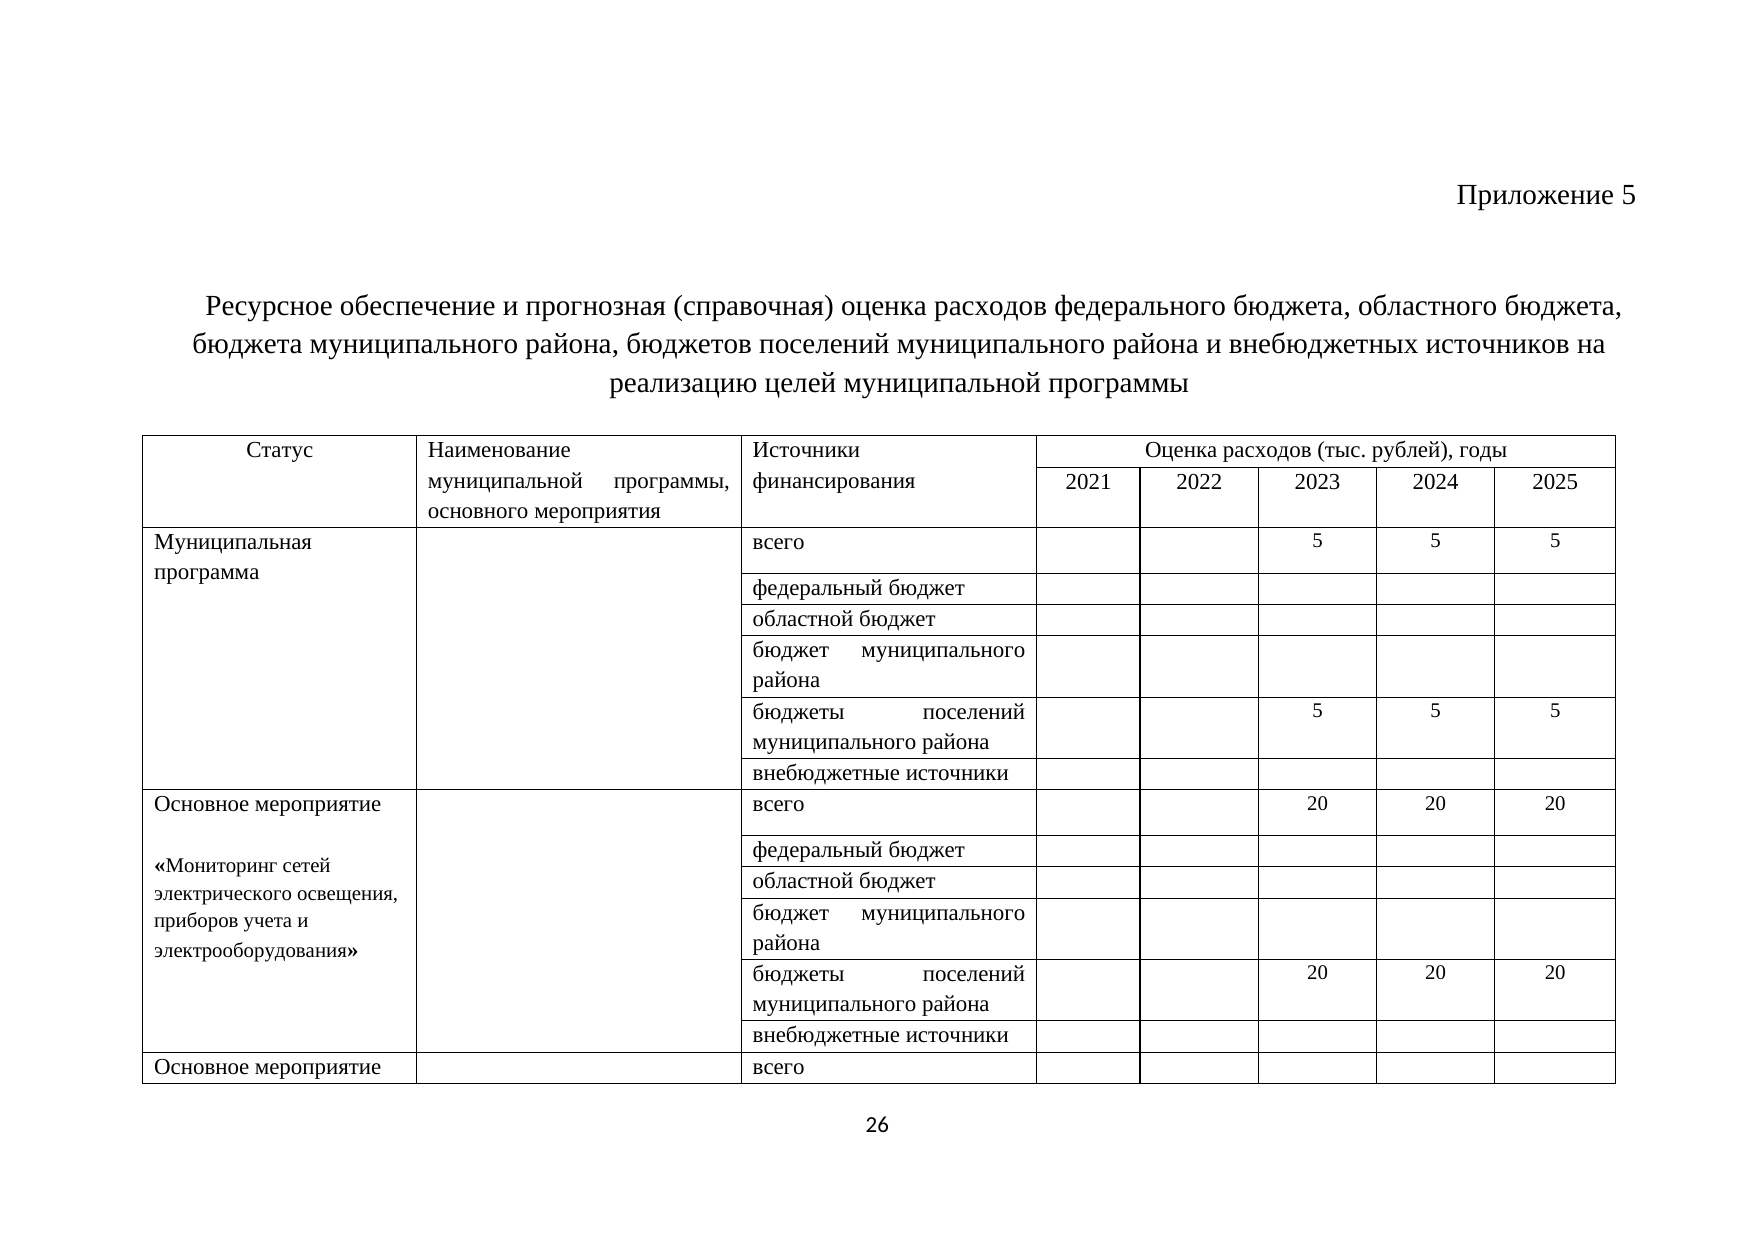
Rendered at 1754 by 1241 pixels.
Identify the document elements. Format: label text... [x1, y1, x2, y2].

table_cell 2024 [1377, 468, 1494, 527]
table_cell [1141, 899, 1258, 959]
table_cell [417, 1053, 741, 1083]
table_cell [1037, 960, 1139, 1020]
table_cell 5 [1377, 698, 1494, 758]
table_cell [1495, 605, 1615, 635]
table_cell [1495, 899, 1615, 959]
table_cell всего [742, 790, 1036, 835]
table_header Источники финансирования [742, 436, 1036, 527]
table_cell [1141, 1053, 1258, 1083]
table_cell [1141, 574, 1258, 604]
table_cell бюджеты поселений муниципального района [742, 960, 1036, 1020]
table_cell 5 [1495, 528, 1615, 573]
table_cell [1495, 867, 1615, 897]
table_cell [1141, 867, 1258, 897]
table_cell [1259, 636, 1376, 697]
table_cell [1259, 867, 1376, 897]
table_cell [1495, 574, 1615, 604]
table_cell 20 [1259, 960, 1376, 1020]
table_cell [1037, 1053, 1139, 1083]
table_cell [1141, 528, 1258, 573]
table_cell 20 [1259, 790, 1376, 835]
table_header Статус [143, 436, 416, 527]
table_cell [1141, 790, 1258, 835]
table_cell 2021 [1037, 468, 1139, 527]
table_cell [1377, 759, 1494, 789]
table_cell [1377, 1053, 1494, 1083]
table_cell федеральный бюджет [742, 836, 1036, 866]
table_cell [1495, 1021, 1615, 1052]
table_cell [1377, 836, 1494, 866]
table_header Оценка расходов (тыс. рублей), годы [1037, 436, 1615, 467]
table_cell Основное мероприятие «Мониторинг сетей электрического освещения, приборов учета и электрооборудования» [143, 790, 416, 1052]
table_cell 5 [1259, 528, 1376, 573]
table_cell всего [742, 528, 1036, 573]
table_cell бюджет муниципального района [742, 899, 1036, 959]
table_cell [143, 1053, 416, 1083]
table_cell [1037, 899, 1139, 959]
table_cell [417, 528, 741, 789]
table_cell [1037, 528, 1139, 573]
table_cell областной бюджет [742, 605, 1036, 635]
table_cell внебюджетные источники [742, 1021, 1036, 1052]
table_cell [1037, 698, 1139, 758]
table_cell 5 [1377, 528, 1494, 573]
table_cell областной бюджет [742, 867, 1036, 897]
table_cell [1259, 759, 1376, 789]
table_cell 20 [1377, 960, 1494, 1020]
table_cell [1037, 836, 1139, 866]
table_cell [1377, 636, 1494, 697]
table_cell [1259, 899, 1376, 959]
table_cell [1141, 836, 1258, 866]
table_cell 5 [1259, 698, 1376, 758]
table_cell [1037, 759, 1139, 789]
table_cell [1141, 636, 1258, 697]
table_cell 2022 [1141, 468, 1258, 527]
table_cell [1495, 759, 1615, 789]
table_cell [1141, 960, 1258, 1020]
table_cell [1377, 899, 1494, 959]
table_cell [1259, 574, 1376, 604]
table_cell [1259, 1053, 1376, 1083]
table_cell внебюджетные источники [742, 759, 1036, 789]
table_cell 2023 [1259, 468, 1376, 527]
table_cell [1141, 605, 1258, 635]
table_cell [1037, 867, 1139, 897]
table_cell [1037, 605, 1139, 635]
text Приложение 5 [118, 177, 1636, 211]
table_cell Муниципальная программа [143, 528, 416, 789]
table_cell [1259, 1021, 1376, 1052]
table_cell 5 [1495, 698, 1615, 758]
table_cell [1377, 574, 1494, 604]
table_cell [1495, 1053, 1615, 1083]
table_cell [1259, 605, 1376, 635]
table_cell [1037, 790, 1139, 835]
table_cell [1037, 636, 1139, 697]
table_cell [1141, 1021, 1258, 1052]
table_header Наименование муниципальной программы, основного мероприятия [417, 436, 741, 527]
table_cell [1037, 574, 1139, 604]
table_cell бюджеты поселений муниципального района [742, 698, 1036, 758]
table_cell 20 [1377, 790, 1494, 835]
table_cell [1495, 836, 1615, 866]
text Ресурсное обеспечение и прогнозная (справочная) оценка расходов федерального бюджета, областного бюджета, бюджета муниципального района, бюджетов поселений муниципального района и внебюджетных источников на реализацию целей муниципальной программы [162, 288, 1636, 398]
table_cell 20 [1495, 790, 1615, 835]
table_cell [1495, 636, 1615, 697]
table_cell [1259, 836, 1376, 866]
table_cell [1141, 698, 1258, 758]
table_cell [1377, 605, 1494, 635]
table_cell [1141, 759, 1258, 789]
table_cell 2025 [1495, 468, 1615, 527]
table_cell [1377, 867, 1494, 897]
table_cell [1037, 1021, 1139, 1052]
table_cell [417, 790, 741, 1052]
table_cell федеральный бюджет [742, 574, 1036, 604]
table_cell бюджет муниципального района [742, 636, 1036, 697]
table_cell [1377, 1021, 1494, 1052]
table_cell всего [742, 1053, 1036, 1083]
table_cell 20 [1495, 960, 1615, 1020]
